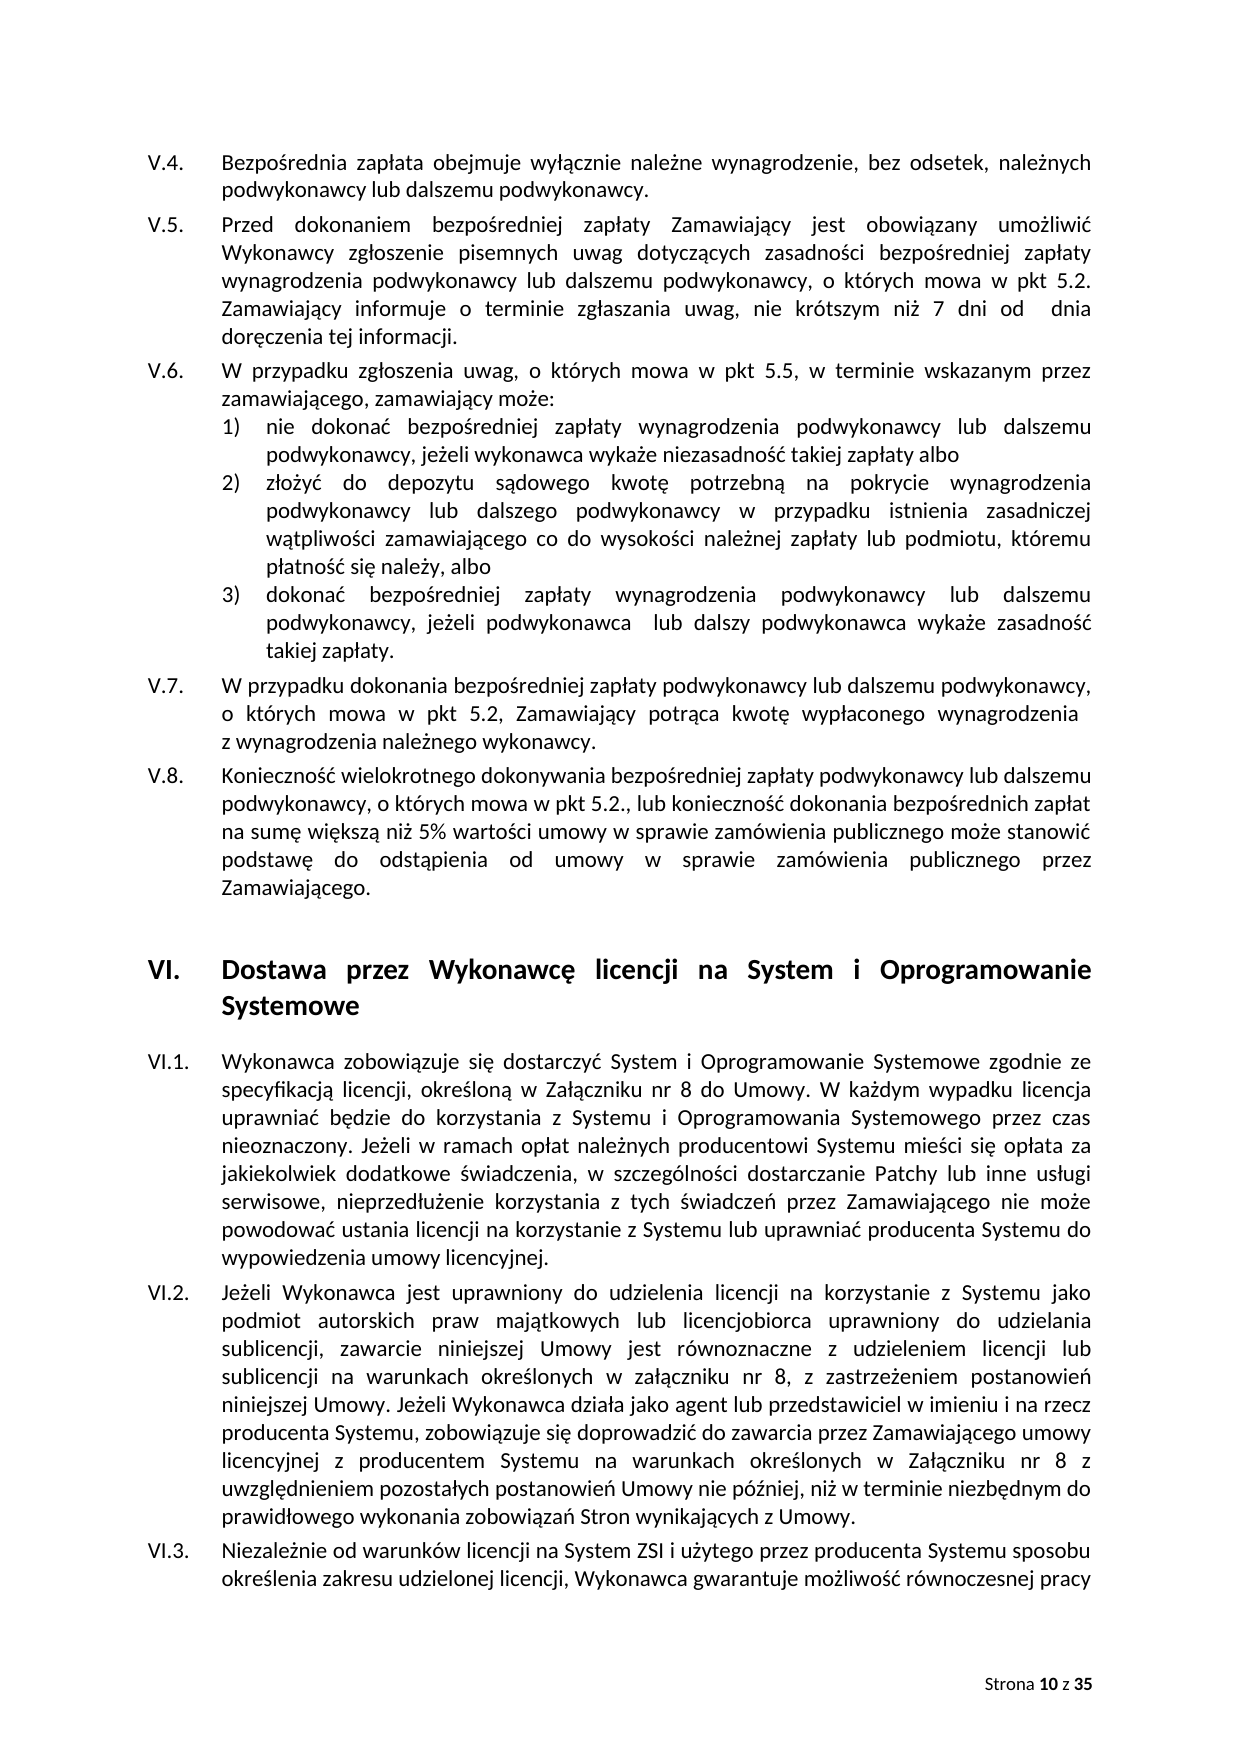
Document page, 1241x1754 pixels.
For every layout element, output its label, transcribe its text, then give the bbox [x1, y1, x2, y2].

list Bezpośrednia zapłata obejmuje wyłącznie należne wynagrodzenie, bez odsetek, należnych podwykonawcy lub dalszemu podwykonawcy. [148, 148, 1093, 204]
list Wykonawca zobowiązuje się dostarczyć System i Oprogramowanie Systemowe zgodnie ze specyfikacją licencji, określoną w Załączniku nr 8 do Umowy. W każdym wypadku licencja uprawniać będzie do korzystania z Systemu i Oprogramowania Systemowego przez czas nieoznaczony. Jeżeli w ramach opłat należnych producentowi Systemu mieści się opłata za jakiekolwiek dodatkowe świadczenia, w szczególności dostarczanie Patchy lub inne usługi serwisowe, nieprzedłużenie korzystania z tych świadczeń przez Zamawiającego nie może powodować ustania licencji na korzystanie z Systemu lub uprawniać producenta Systemu do wypowiedzenia umowy licencyjnej. [148, 1047, 1093, 1272]
text 2) złożyć do depozytu sądowego kwotę potrzebną na pokrycie wynagrodzenia podwykonawcy lub dalszego podwykonawcy w przypadku istnienia zasadniczej wątpliwości zamawiającego co do wysokości należnej zapłaty lub podmiotu, któremu płatność się należy, albo [222, 468, 1093, 580]
list W przypadku dokonania bezpośredniej zapłaty podwykonawcy lub dalszemu podwykonawcy, o których mowa w pkt 5.2, Zamawiający potrąca kwotę wypłaconego wynagrodzenia z wynagrodzenia należnego wykonawcy. [148, 671, 1093, 755]
list Jeżeli Wykonawca jest uprawniony do udzielenia licencji na korzystanie z Systemu jako podmiot autorskich praw majątkowych lub licencjobiorca uprawniony do udzielania sublicencji, zawarcie niniejszej Umowy jest równoznaczne z udzieleniem licencji lub sublicencji na warunkach określonych w załączniku nr 8, z zastrzeżeniem postanowień niniejszej Umowy. Jeżeli Wykonawca działa jako agent lub przedstawiciel w imieniu i na rzecz producenta Systemu, zobowiązuje się doprowadzić do zawarcia przez Zamawiającego umowy licencyjnej z producentem Systemu na warunkach określonych w Załączniku nr 8 z uwzględnieniem pozostałych postanowień Umowy nie później, niż w terminie niezbędnym do prawidłowego wykonania zobowiązań Stron wynikających z Umowy. [148, 1278, 1093, 1530]
subtitle Dostawa przez Wykonawcę licencji na System i Oprogramowanie Systemowe [148, 951, 1093, 1022]
text 1) nie dokonać bezpośredniej zapłaty wynagrodzenia podwykonawcy lub dalszemu podwykonawcy, jeżeli wykonawca wykaże niezasadność takiej zapłaty albo [222, 412, 1093, 468]
list W przypadku zgłoszenia uwag, o których mowa w pkt 5.5, w terminie wskazanym przez zamawiającego, zamawiający może: [148, 356, 1093, 412]
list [148, 1536, 1093, 1592]
text 3) dokonać bezpośredniej zapłaty wynagrodzenia podwykonawcy lub dalszemu podwykonawcy, jeżeli podwykonawca lub dalszy podwykonawca wykaże zasadność takiej zapłaty. [222, 580, 1093, 664]
list Przed dokonaniem bezpośredniej zapłaty Zamawiający jest obowiązany umożliwić Wykonawcy zgłoszenie pisemnych uwag dotyczących zasadności bezpośredniej zapłaty wynagrodzenia podwykonawcy lub dalszemu podwykonawcy, o których mowa w pkt 5.2. Zamawiający informuje o terminie zgłaszania uwag, nie krótszym niż 7 dni od dnia doręczenia tej informacji. [148, 210, 1093, 350]
list Konieczność wielokrotnego dokonywania bezpośredniej zapłaty podwykonawcy lub dalszemu podwykonawcy, o których mowa w pkt 5.2., lub konieczność dokonania bezpośrednich zapłat na sumę większą niż 5% wartości umowy w sprawie zamówienia publicznego może stanowić podstawę do odstąpienia od umowy w sprawie zamówienia publicznego przez Zamawiającego. [148, 761, 1093, 901]
